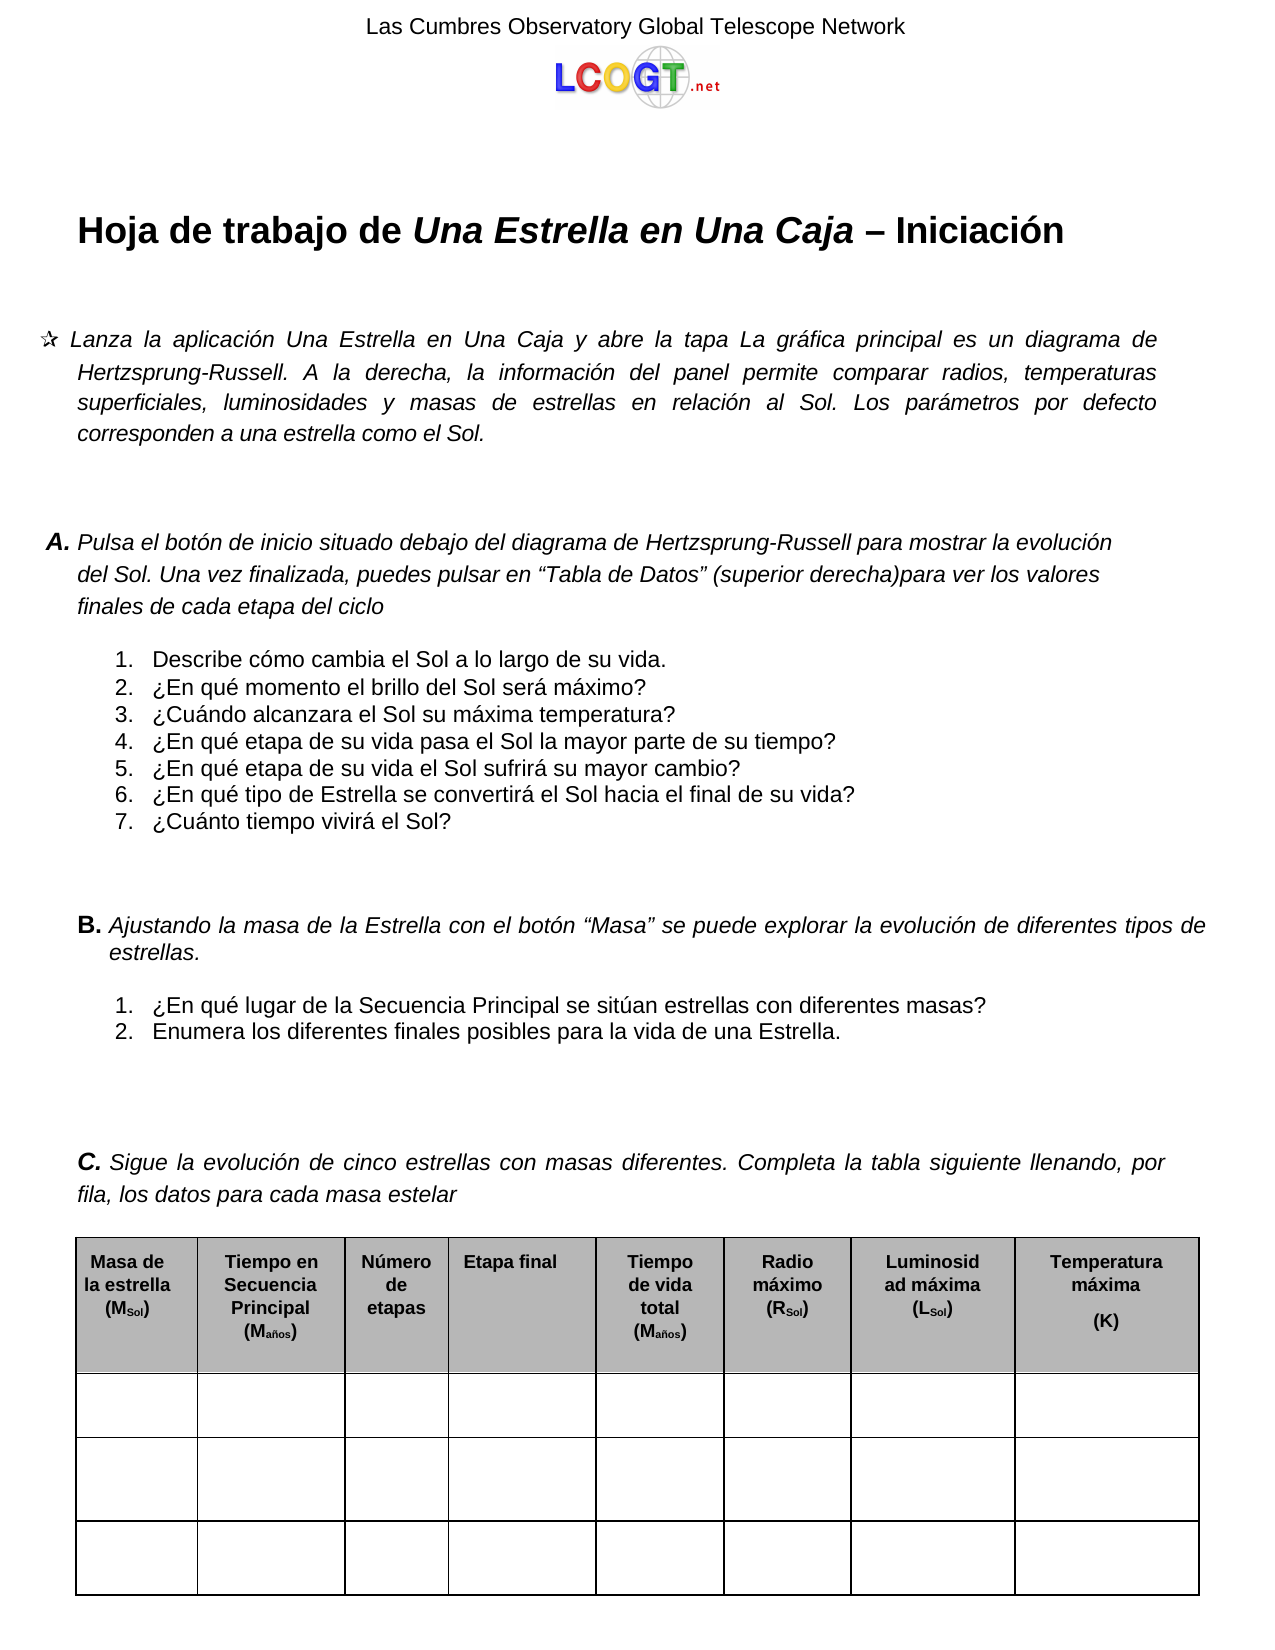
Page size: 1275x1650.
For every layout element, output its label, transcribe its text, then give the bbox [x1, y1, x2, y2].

list Enumera los diferentes finales posibles para la vida de una Estrella. [114, 1018, 1167, 1044]
table_cell [725, 1522, 850, 1594]
list ¿Cuánto tiempo vivirá el Sol? [114, 808, 1208, 834]
table_header Temperatura máxima (K) [1016, 1238, 1198, 1372]
list Pulsa el botón de inicio situado debajo del diagrama de Hertzsprung-Russell para mostrar la evolución del Sol. Una vez finalizada, puedes pulsar en “Tabla de Datos” (superior derecha)para ver los valores finales de cada etapa del ciclo [46, 527, 1143, 619]
list Ajustando la masa de la Estrella con el botón “Masa” se puede explorar la evolución de diferentes tipos de estrellas. [77, 910, 1208, 965]
table_cell [198, 1438, 344, 1520]
table_header Tiempo de vida total (Maños) [597, 1238, 723, 1372]
list ¿En qué etapa de su vida el Sol sufrirá su mayor cambio? [114, 755, 1167, 781]
table_cell [198, 1522, 344, 1594]
table_header Tiempo en Secuencia Principal (Maños) [198, 1238, 344, 1372]
table_cell [852, 1522, 1014, 1594]
table_cell [1016, 1374, 1198, 1437]
table_cell [346, 1438, 448, 1520]
list ¿En qué etapa de su vida pasa el Sol la mayor parte de su tiempo? [114, 728, 1167, 754]
table_cell [597, 1374, 723, 1437]
list ¿En qué tipo de Estrella se convertirá el Sol hacia el final de su vida? [114, 781, 1208, 808]
table_cell [725, 1438, 850, 1520]
list ¿En qué momento el brillo del Sol será máximo? [114, 673, 1180, 700]
table_cell [346, 1374, 448, 1437]
table_cell [1016, 1438, 1198, 1520]
table_cell [449, 1522, 595, 1594]
table_header Radio máximo (RSol) [725, 1238, 850, 1372]
table_cell [852, 1438, 1014, 1520]
table_cell [725, 1374, 850, 1437]
table_header Etapa final [449, 1238, 595, 1372]
table_cell [597, 1522, 723, 1594]
table_header Luminosidad máxima (LSol) [852, 1238, 1014, 1372]
table_cell [1016, 1522, 1198, 1594]
text Hoja de trabajo de Una Estrella en Una Caja – Iniciación [77, 208, 1208, 251]
table_cell [77, 1374, 197, 1437]
table_cell [852, 1374, 1014, 1437]
table_header Número de etapas [346, 1238, 448, 1372]
table_cell [449, 1438, 595, 1520]
list ¿En qué lugar de la Secuencia Principal se sitúan estrellas con diferentes masas? [114, 992, 1167, 1018]
table_cell [597, 1438, 723, 1520]
table_header Masa de la estrella (MSol) [77, 1238, 197, 1372]
table_cell [77, 1438, 197, 1520]
list Sigue la evolución de cinco estrellas con masas diferentes. Completa la tabla siguiente llenando, por fila, los datos para cada masa estelar [77, 1147, 1166, 1208]
list Describe cómo cambia el Sol a lo largo de su vida. [114, 646, 1198, 673]
picture [554, 45, 721, 110]
table_cell [198, 1374, 344, 1437]
table_cell [449, 1374, 595, 1437]
table_cell [346, 1522, 448, 1594]
text ✰ Lanza la aplicación Una Estrella en Una Caja y abre la tapa La gráfica principal es un diagrama de Hertzsprung-Russell. A la derecha, la información del panel permite comparar radios, temperaturas superficiales, luminosidades y masas de estrellas en relación al Sol. Los parámetros por defecto corresponden a una estrella como el Sol. [39, 323, 1158, 446]
table_cell [77, 1522, 197, 1594]
list ¿Cuándo alcanzara el Sol su máxima temperatura? [114, 701, 1195, 727]
